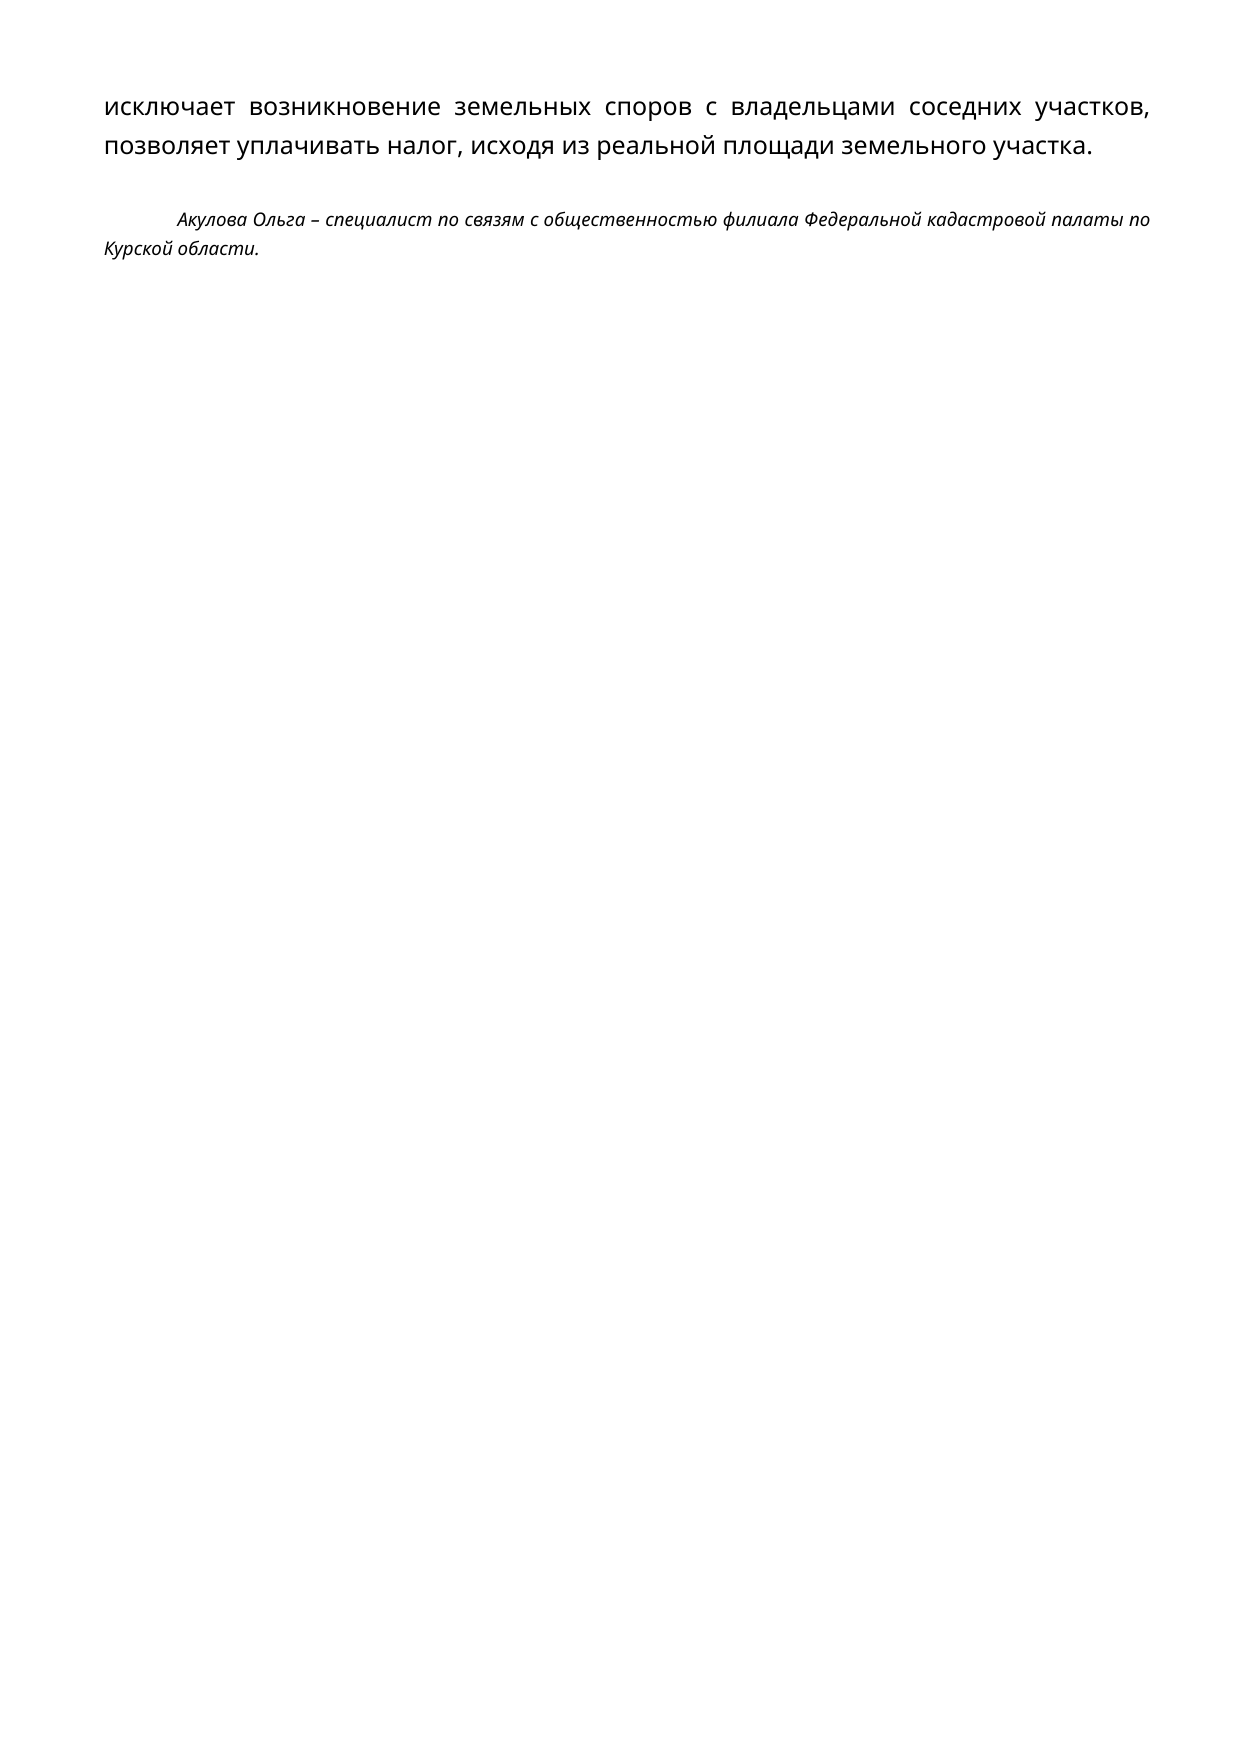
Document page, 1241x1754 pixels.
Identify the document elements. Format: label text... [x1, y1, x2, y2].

text Акулова Ольга – специалист по связям с общественностью филиала Федеральной кадастровой палаты по Курской области. [103, 206, 1152, 261]
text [103, 89, 1152, 162]
